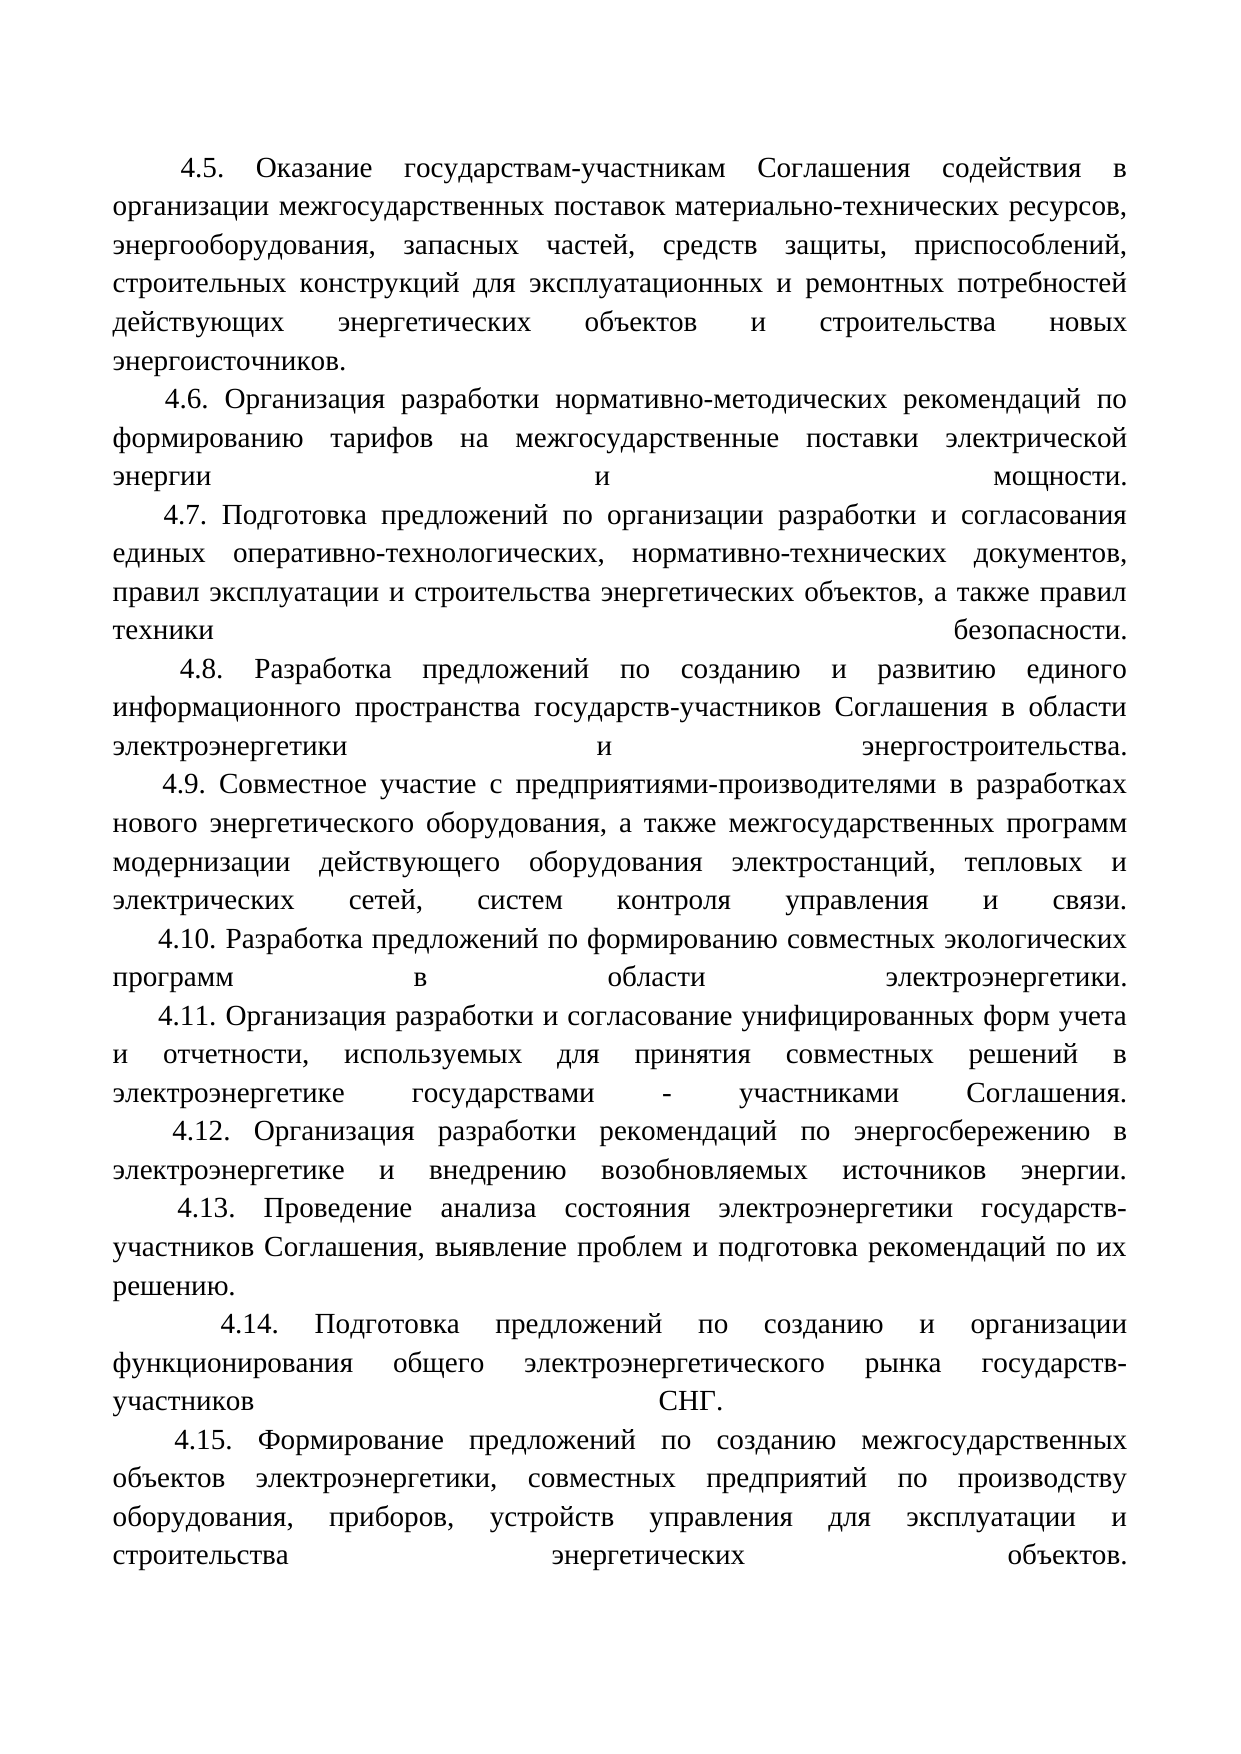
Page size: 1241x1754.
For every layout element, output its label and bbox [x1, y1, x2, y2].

text [112, 150, 1128, 1571]
